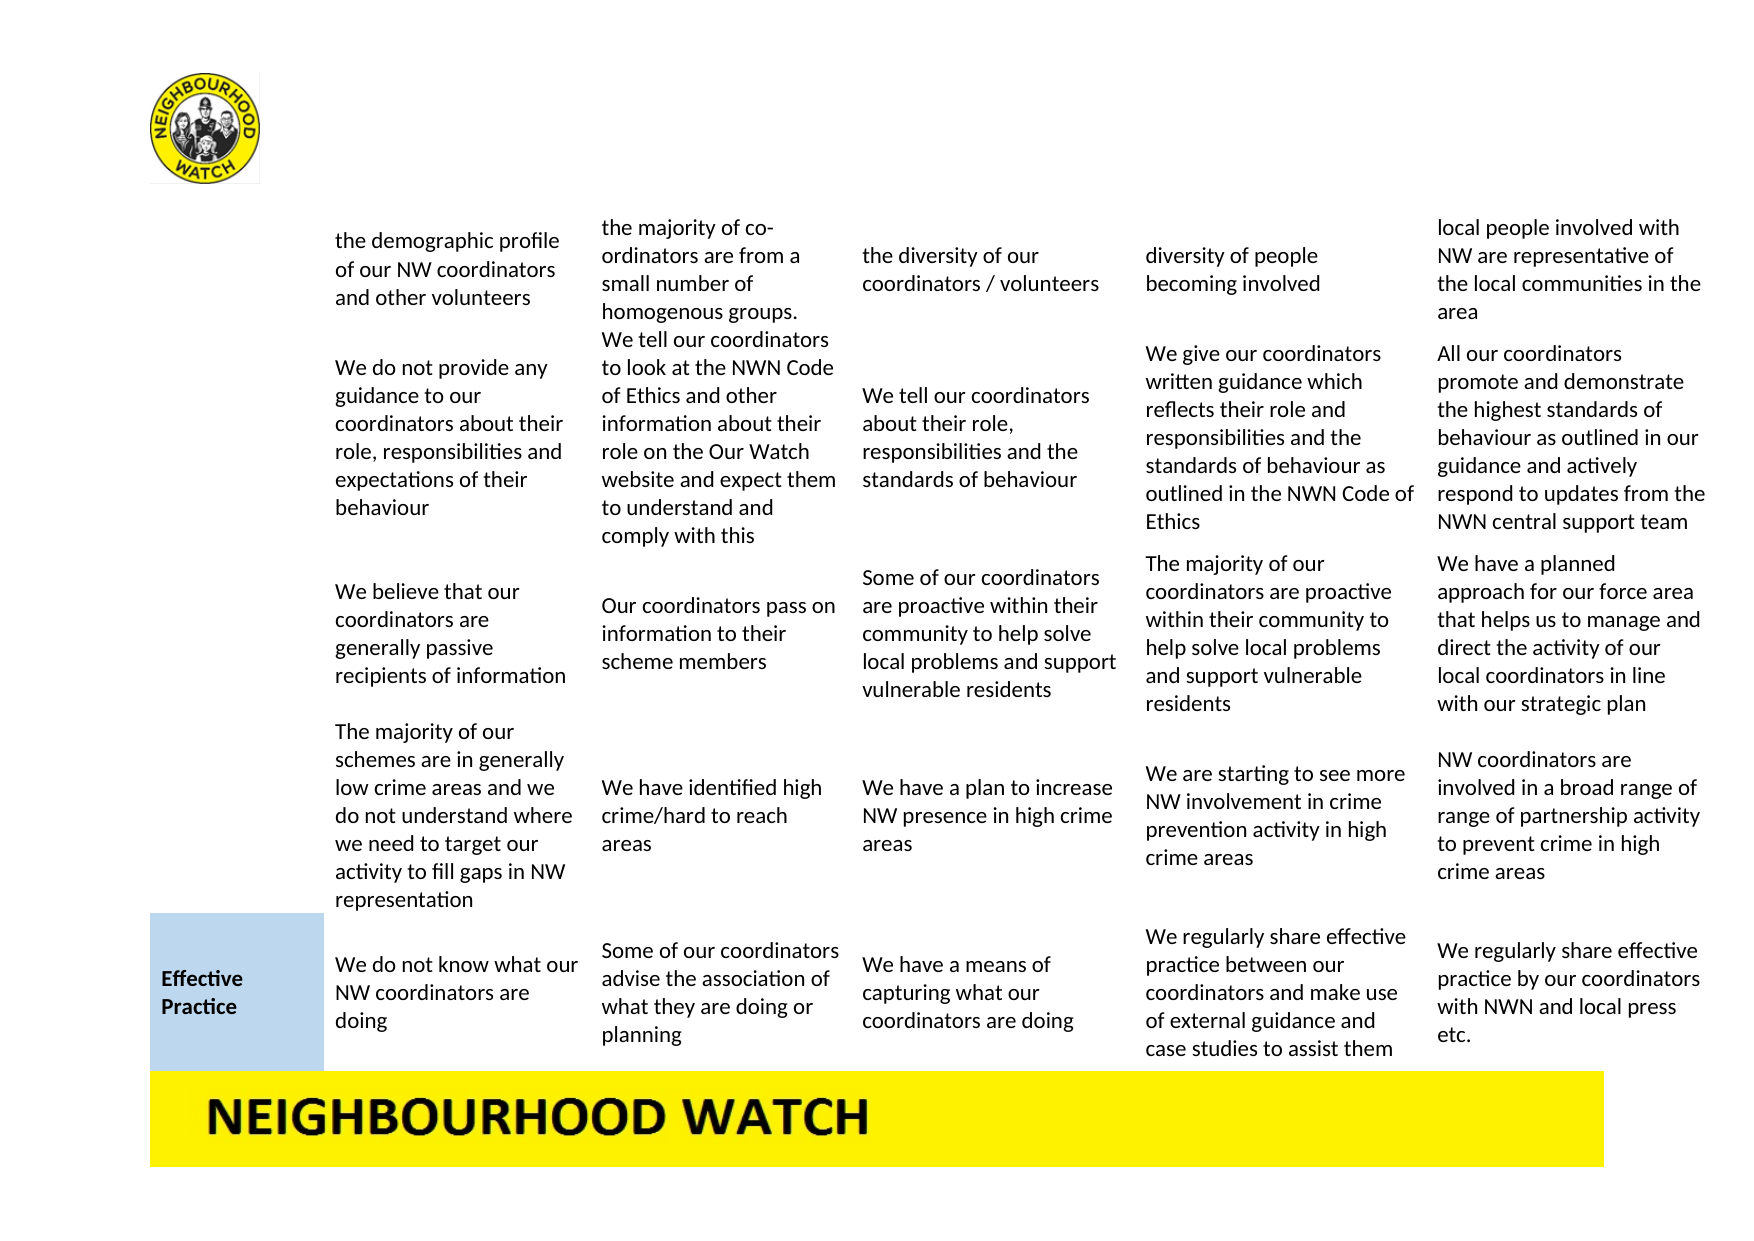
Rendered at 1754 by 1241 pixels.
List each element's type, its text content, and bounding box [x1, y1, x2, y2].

table_cell We have identified high crime/hard to reach areas [590, 717, 851, 913]
table_cell We tell our coordinators about their role, responsibilities and the standards of behaviour [851, 325, 1134, 549]
table_cell We regularly share effective practice by our coordinators with NWN and local press etc. [1426, 913, 1719, 1071]
table_cell We do not understand the demographic profile of our NW coordinators and other volunteers [324, 213, 590, 325]
table_cell We tell our coordinators to look at the NWN Code of Ethics and other information about their role on the Our Watch website and expect them to understand and comply with this [590, 325, 851, 549]
picture [150, 73, 261, 185]
table_cell NW coordinators are involved in a broad range of range of partnership activity to prevent crime in high crime areas [1426, 717, 1719, 913]
table_cell We are increasing the diversity of people becoming involved [1134, 213, 1426, 325]
table_cell We have a means of capturing what our coordinators are doing [851, 913, 1134, 1071]
table_cell Some of our coordinators advise the association of what they are doing or planning [590, 913, 851, 1071]
table_cell We regularly share effective practice between our coordinators and make use of external guidance and case studies to assist them in their activity [1134, 913, 1426, 1071]
table_cell We are starting to see more NW involvement in crime prevention activity in high crime areas [1134, 717, 1426, 913]
table_cell We give our coordinators written guidance which reflects their role and responsibilities and the standards of behaviour as outlined in the NWN Code of Ethics [1134, 325, 1426, 549]
table_cell We have a plan to increase NW presence in high crime areas [851, 717, 1134, 913]
table_cell All our coordinators promote and demonstrate the highest standards of behaviour as outlined in our guidance and actively respond to updates from the NWN central support team [1426, 325, 1719, 549]
table_cell The majority of our coordinators are proactive within their community to help solve local problems and support vulnerable residents [1134, 549, 1426, 717]
table_cell We have a plan to increase the diversity of our coordinators / volunteers [851, 213, 1134, 325]
table_cell We have a planned approach for our force area that helps us to manage and direct the activity of our local coordinators in line with our strategic plan [1426, 549, 1719, 717]
table_cell The majority of our schemes are in generally low crime areas and we do not understand where we need to target our activity to fill gaps in NW representation [324, 717, 590, 913]
table_cell Our coordinators and other local people involved with NW are representative of the local communities in the area [1426, 213, 1719, 325]
table_cell We have identified that the majority of co-ordinators are from a small number of homogenous groups. [590, 213, 851, 325]
table_cell Some of our coordinators are proactive within their community to help solve local problems and support vulnerable residents [851, 549, 1134, 717]
table_cell We do not know what our NW coordinators are doing [324, 913, 590, 1071]
table_cell We do not provide any guidance to our coordinators about their role, responsibilities and expectations of their behaviour [324, 325, 590, 549]
picture [150, 1071, 1604, 1167]
table_cell Our coordinators pass on information to their scheme members [590, 549, 851, 717]
table_cell We believe that our coordinators are generally passive recipients of information [324, 549, 590, 717]
table_cell Effective Practice [150, 913, 324, 1071]
